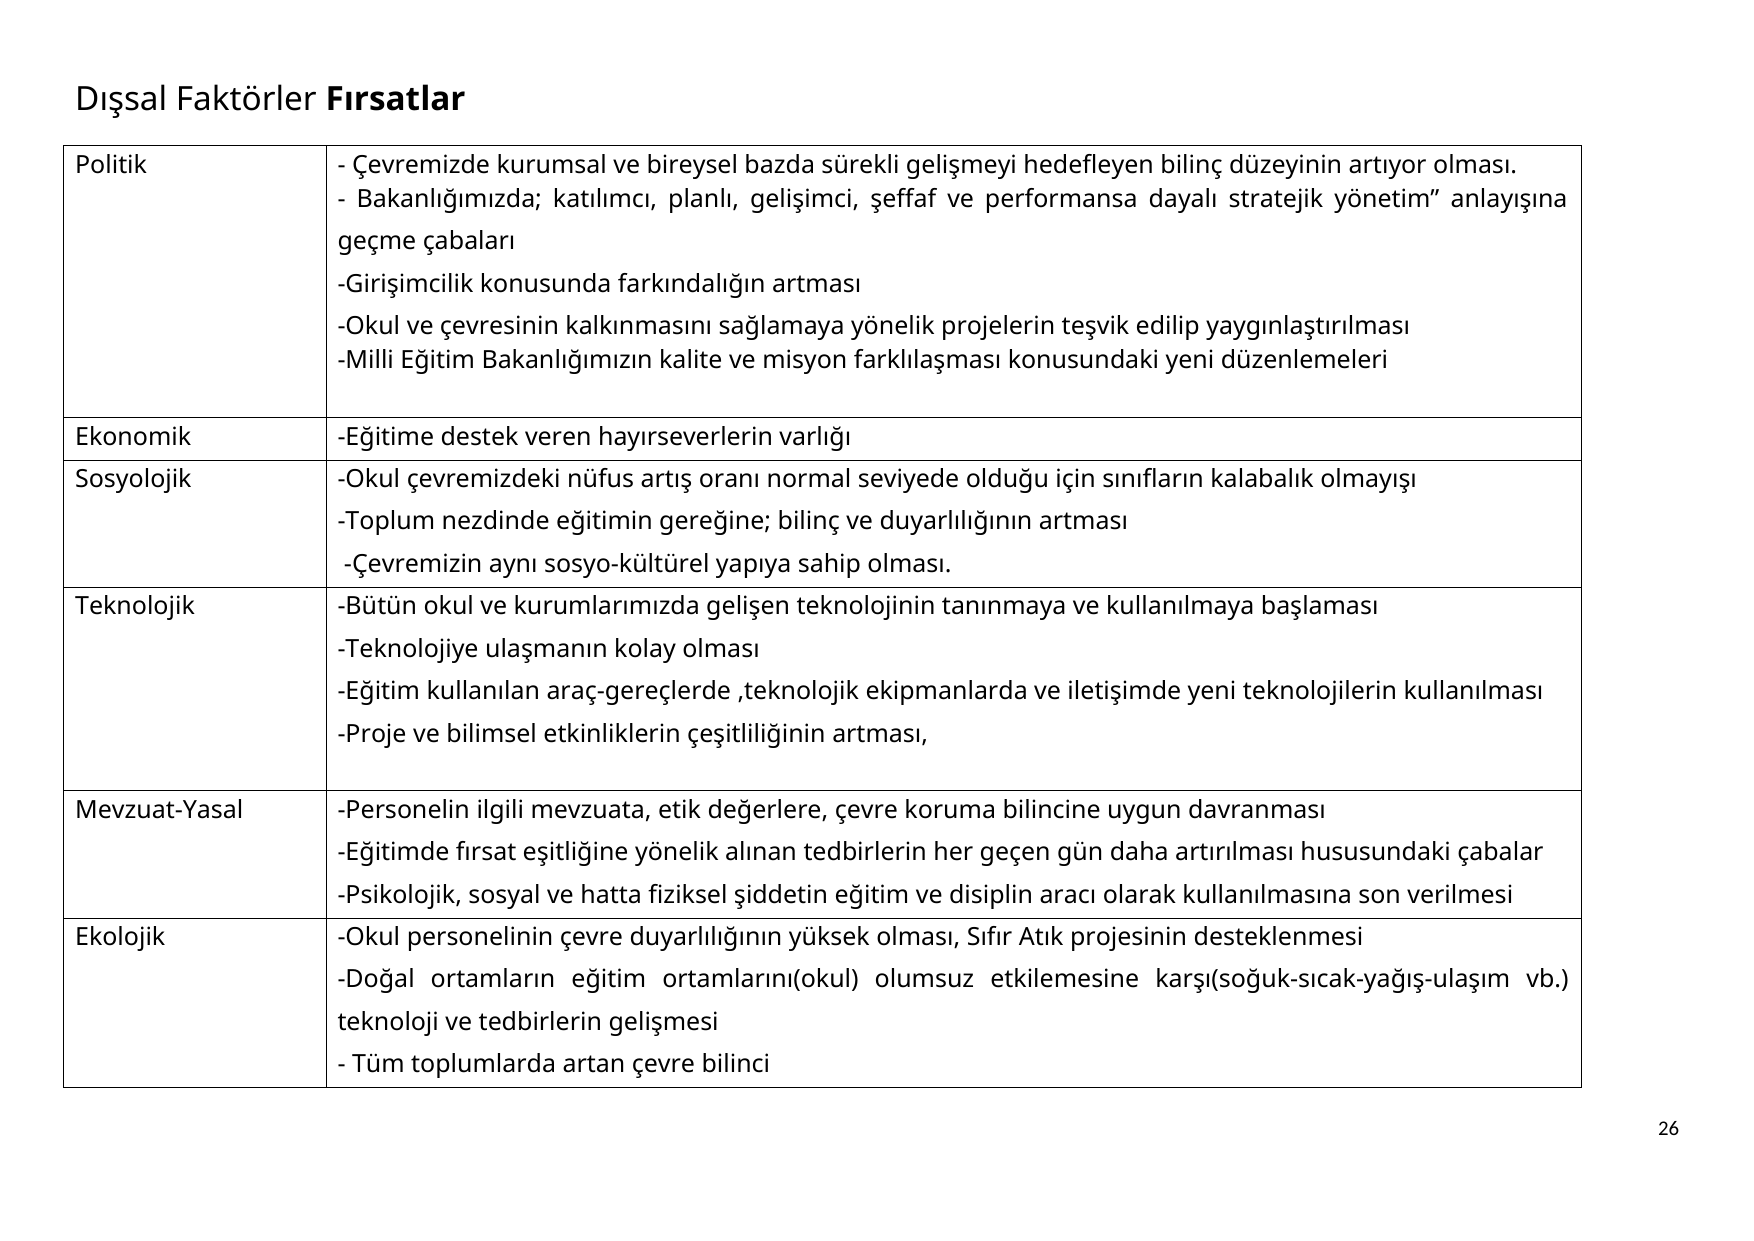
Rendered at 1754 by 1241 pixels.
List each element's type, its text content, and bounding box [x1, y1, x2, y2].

table_cell Sosyolojik [64, 461, 326, 587]
table_cell -Personelin ilgili mevzuata, etik değerlere, çevre koruma bilincine uygun davranması -Eğitimde fırsat eşitliğine yönelik alınan tedbirlerin her geçen gün daha artırılması hususundaki çabalar -Psikolojik, sosyal ve hatta fiziksel şiddetin eğitim ve disiplin aracı olarak kullanılmasına son verilmesi [327, 791, 1581, 918]
table_header Politik [64, 146, 326, 417]
table_cell Teknolojik [64, 588, 326, 790]
table_cell Mevzuat-Yasal [64, 791, 326, 918]
table_cell -Okul çevremizdeki nüfus artış oranı normal seviyede olduğu için sınıfların kalabalık olmayışı -Toplum nezdinde eğitimin gereğine; bilinç ve duyarlılığının artması -Çevremizin aynı sosyo-kültürel yapıya sahip olması. [327, 461, 1581, 587]
table_header - Çevremizde kurumsal ve bireysel bazda sürekli gelişmeyi hedefleyen bilinç düzeyinin artıyor olması. - Bakanlığımızda; katılımcı, planlı, gelişimci, şeffaf ve performansa dayalı stratejik yönetim” anlayışına geçme çabaları -Girişimcilik konusunda farkındalığın artması -Okul ve çevresinin kalkınmasını sağlamaya yönelik projelerin teşvik edilip yaygınlaştırılması -Milli Eğitim Bakanlığımızın kalite ve misyon farklılaşması konusundaki yeni düzenlemeleri [327, 146, 1581, 417]
subtitle Dışsal Faktörler Fırsatlar [75, 75, 1679, 120]
table_cell -Okul personelinin çevre duyarlılığının yüksek olması, Sıfır Atık projesinin desteklenmesi -Doğal ortamların eğitim ortamlarını(okul) olumsuz etkilemesine karşı(soğuk-sıcak-yağış-ulaşım vb.) teknoloji ve tedbirlerin gelişmesi - Tüm toplumlarda artan çevre bilinci [327, 919, 1581, 1087]
table_cell -Eğitime destek veren hayırseverlerin varlığı [327, 418, 1581, 459]
table_cell -Bütün okul ve kurumlarımızda gelişen teknolojinin tanınmaya ve kullanılmaya başlaması -Teknolojiye ulaşmanın kolay olması -Eğitim kullanılan araç-gereçlerde ,teknolojik ekipmanlarda ve iletişimde yeni teknolojilerin kullanılması -Proje ve bilimsel etkinliklerin çeşitliliğinin artması, [327, 588, 1581, 790]
table_cell Ekonomik [64, 418, 326, 459]
table_cell Ekolojik [64, 919, 326, 1087]
